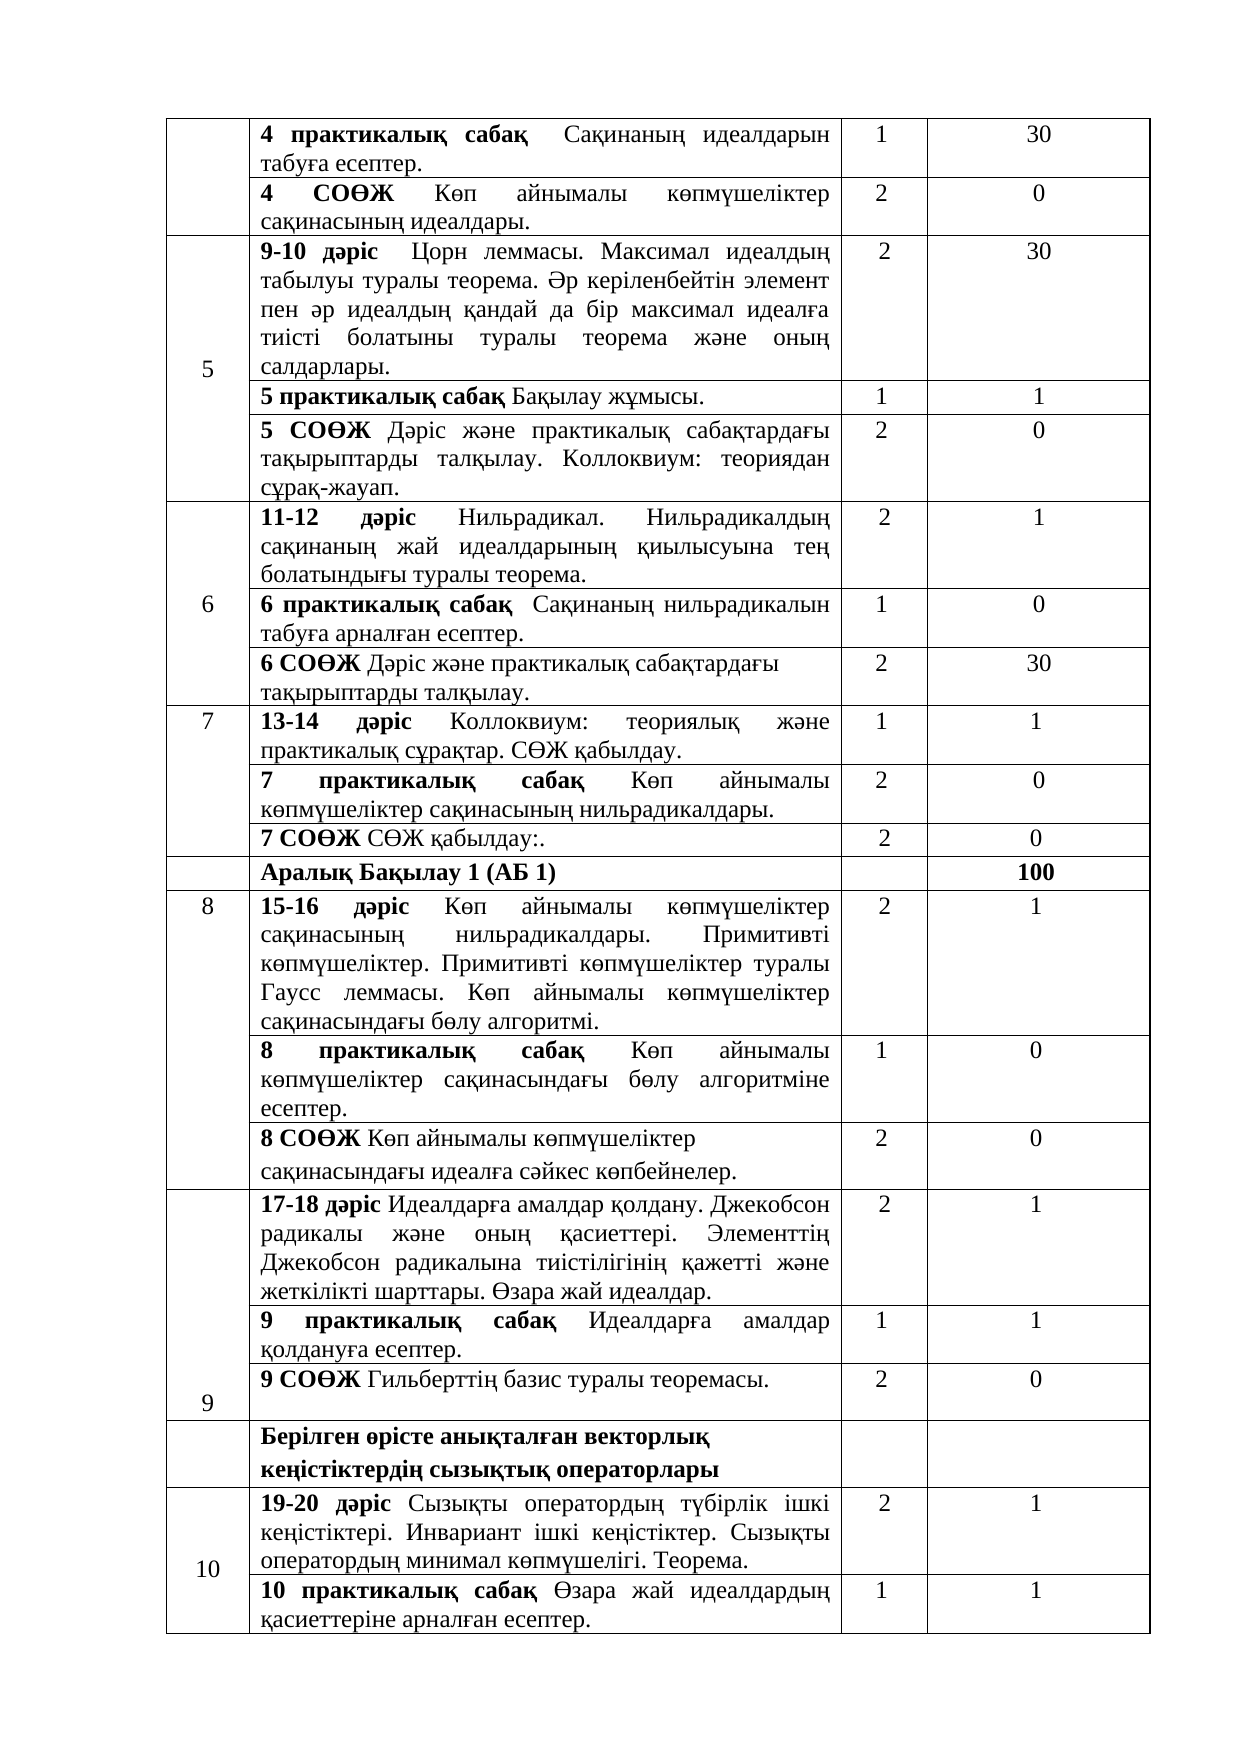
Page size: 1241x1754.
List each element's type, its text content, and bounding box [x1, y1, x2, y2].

table_cell 1 [928, 1306, 1149, 1363]
table_cell 6 практикалық сабақ Сақинаның нильрадикалын табуға арналған есептер. [250, 589, 841, 647]
table_cell 2 [842, 1123, 927, 1188]
table_cell 5 СОӨЖ Дәріс және практикалық сабақтардағы тақырыптарды талқылау. Коллоквиум: теориядан сұрақ-жауап. [250, 415, 841, 501]
table_cell 5 практикалық сабақ Бақылау жұмысы. [250, 381, 841, 414]
table_cell 2 [842, 236, 927, 380]
table_cell 1 [842, 1575, 927, 1633]
table_cell 30 [928, 236, 1149, 380]
table_cell [167, 857, 249, 890]
table_cell 7 [167, 706, 249, 856]
table_cell 0 [928, 765, 1149, 822]
table_cell [842, 1421, 927, 1487]
table_cell Аралық Бақылау 1 (АБ 1) [250, 857, 841, 890]
table_cell 1 [928, 1190, 1149, 1304]
table_cell 1 [928, 502, 1149, 588]
table_cell 1 [928, 1488, 1149, 1574]
table_cell 2 [842, 765, 927, 822]
table_cell 0 [928, 178, 1149, 235]
table_cell 2 [842, 824, 927, 856]
table_cell 2 [842, 891, 927, 1034]
table_cell 7 практикалық сабақ Көп айнымалы көпмүшеліктер сақинасының нильрадикалдары. [250, 765, 841, 822]
table_cell 0 [928, 1123, 1149, 1188]
table_cell 8 практикалық сабақ Көп айнымалы көпмүшеліктер сақинасындағы бөлу алгоритміне есептер. [250, 1036, 841, 1122]
table_cell 2 [842, 415, 927, 501]
table_cell 30 [928, 119, 1149, 177]
table_cell 4 практикалық сабақ Сақинаның идеалдарын табуға есептер. [250, 119, 841, 177]
table_cell 9 СОӨЖ Гильберттің базис туралы теоремасы. [250, 1364, 841, 1420]
table_cell 0 [928, 589, 1149, 647]
table_cell 2 [842, 1488, 927, 1574]
table_cell 5 [167, 236, 249, 501]
table_cell 1 [842, 1306, 927, 1363]
table_cell 17-18 дәріс Идеалдарға амалдар қолдану. Джекобсон радикалы және оның қасиеттері. Элементтің Джекобсон радикалына тиістілігінің қажетті және жеткілікті шарттары. Өзара жай идеалдар. [250, 1190, 841, 1304]
table_cell 1 [842, 1036, 927, 1122]
table_cell 7 СОӨЖ СӨЖ қабылдау:. [250, 824, 841, 856]
table_cell 4 [167, 119, 249, 235]
table_cell 19-20 дәріс Сызықты оператордың түбірлік ішкі кеңістіктері. Инвариант ішкі кеңістіктер. Сызықты оператордың минимал көпмүшелігі. Теорема. [250, 1488, 841, 1574]
table_cell 0 [928, 824, 1149, 856]
table_cell 1 [842, 119, 927, 177]
table_cell 1 [842, 589, 927, 647]
table_cell 6 [167, 502, 249, 705]
table_cell 15-16 дәріс Көп айнымалы көпмүшеліктер сақинасының нильрадикалдары. Примитивті көпмүшеліктер. Примитивті көпмүшеліктер туралы Гаусс леммасы. Көп айнымалы көпмүшеліктер сақинасындағы бөлу алгоритмі. [250, 891, 841, 1034]
table_cell 100 [928, 857, 1149, 890]
table_cell 11-12 дәріс Нильрадикал. Нильрадикалдың сақинаның жай идеалдарының қиылысуына тең болатындығы туралы теорема. [250, 502, 841, 588]
table_cell Берілген өрісте анықталған векторлық кеңістіктердің сызықтық операторлары [250, 1421, 841, 1487]
table_cell 1 [842, 381, 927, 414]
table_cell [167, 1421, 249, 1487]
table_cell 1 [928, 381, 1149, 414]
table_cell 1 [928, 706, 1149, 764]
table_cell 1 [842, 706, 927, 764]
table_cell 13-14 дәріс Коллоквиум: теориялық және практикалық сұрақтар. СӨЖ қабылдау. [250, 706, 841, 764]
table_cell 1 [928, 891, 1149, 1034]
table_cell 6 СОӨЖ Дәріс және практикалық сабақтардағы тақырыптарды талқылау. [250, 648, 841, 705]
table_cell 9 [167, 1190, 249, 1420]
table_cell 0 [928, 1036, 1149, 1122]
table_cell [842, 857, 927, 890]
table_cell 30 [928, 648, 1149, 705]
table_cell 2 [842, 178, 927, 235]
table_cell 2 [842, 648, 927, 705]
table_cell 2 [842, 1190, 927, 1304]
table_cell 0 [928, 1364, 1149, 1420]
table_cell 2 [842, 1364, 927, 1420]
table_cell 9-10 дәріс Цорн леммасы. Максимал идеалдың табылуы туралы теорема. Әр керіленбейтін элемент пен әр идеалдың қандай да бір максимал идеалға тиісті болатыны туралы теорема және оның салдарлары. [250, 236, 841, 380]
table_cell 1 [928, 1575, 1149, 1633]
table_cell 8 СОӨЖ Көп айнымалы көпмүшеліктер сақинасындағы идеалға сәйкес көпбейнелер. [250, 1123, 841, 1188]
table_cell 4 СОӨЖ Көп айнымалы көпмүшеліктер сақинасының идеалдары. [250, 178, 841, 235]
table_cell [928, 1421, 1149, 1487]
table_cell 10 [167, 1488, 249, 1633]
table_cell 9 практикалық сабақ Идеалдарға амалдар қолдануға есептер. [250, 1306, 841, 1363]
table_cell 0 [928, 415, 1149, 501]
table_cell 8 [167, 891, 249, 1188]
table_cell 10 практикалық сабақ Өзара жай идеалдардың қасиеттеріне арналған есептер. [250, 1575, 841, 1633]
table_cell 2 [842, 502, 927, 588]
